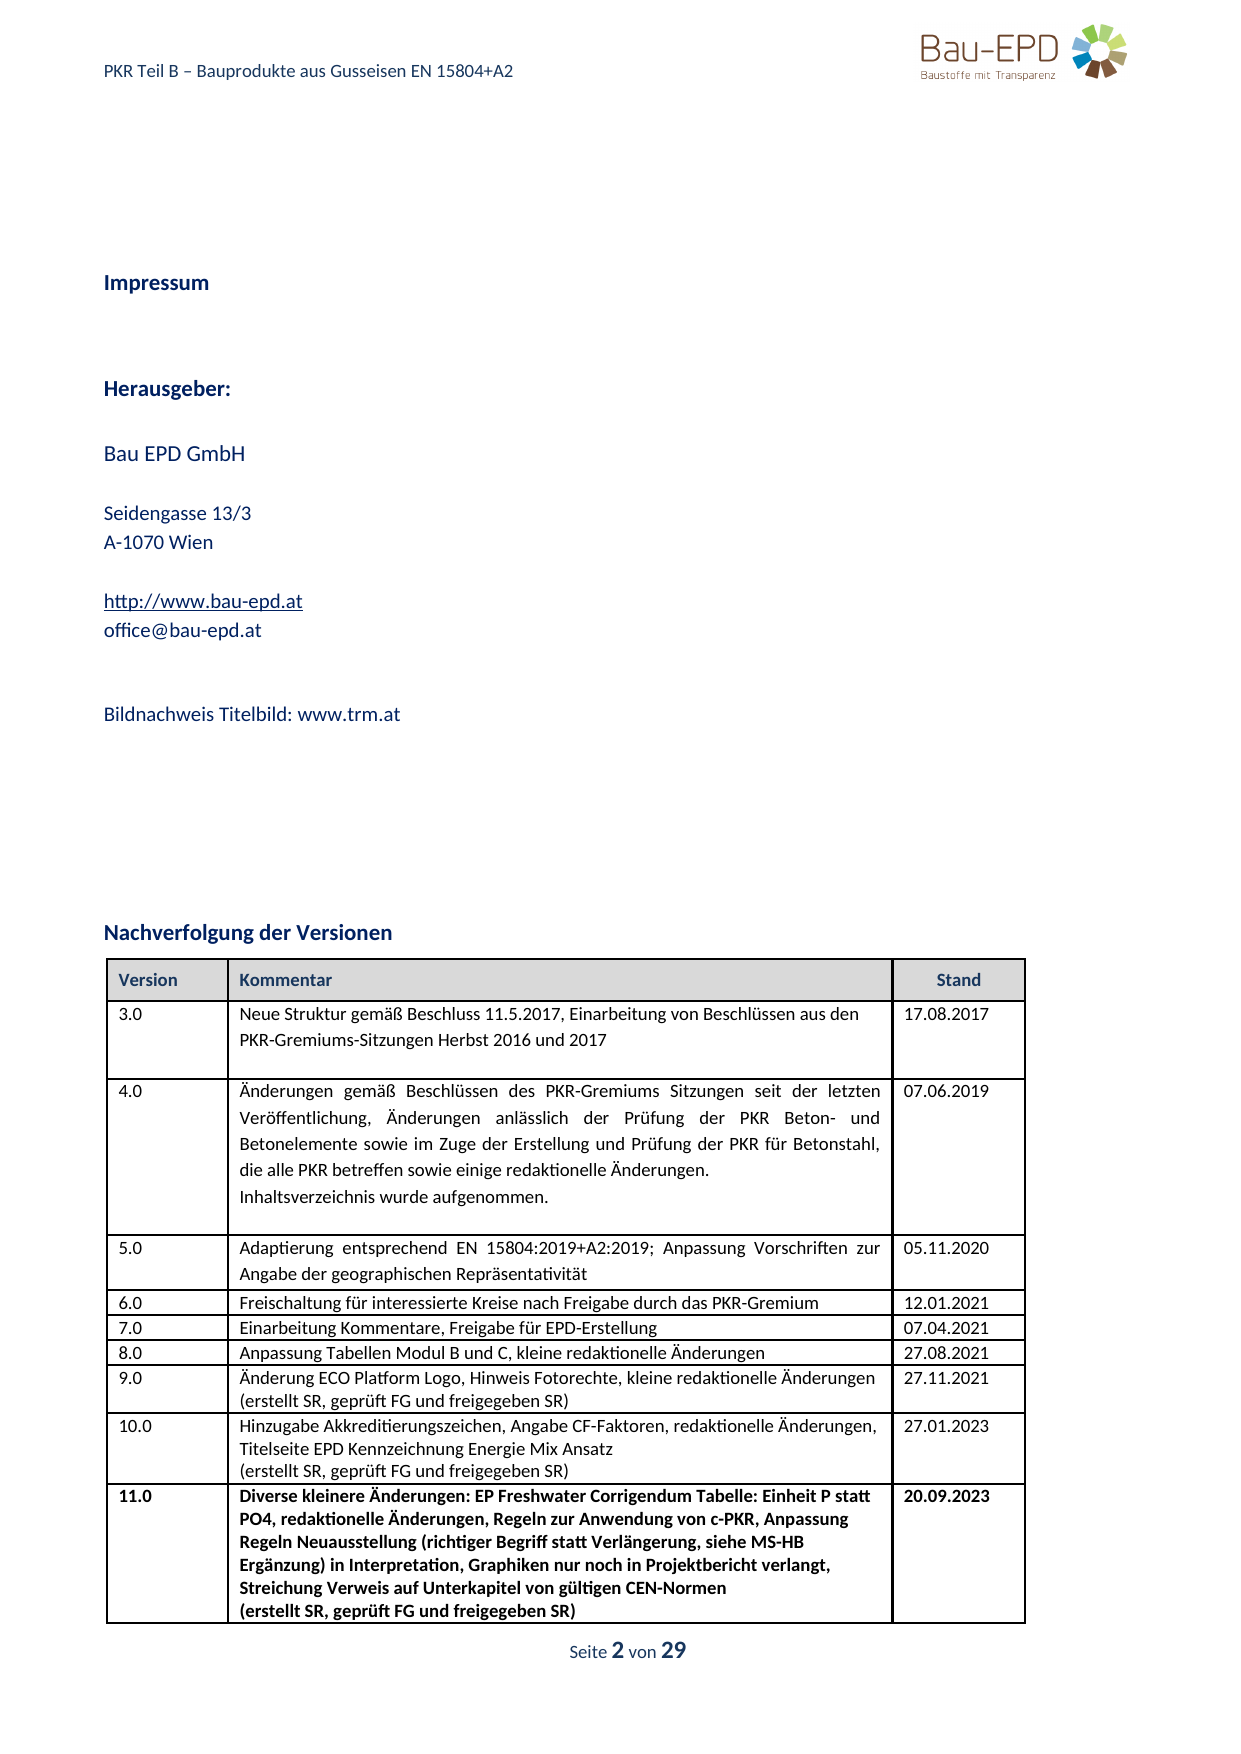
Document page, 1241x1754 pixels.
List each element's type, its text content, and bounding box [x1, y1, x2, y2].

table_cell Neue Struktur gemäß Beschluss 11.5.2017, Einarbeitung von Beschlüssen aus den PKR-Gremiums-Sitzungen Herbst 2016 und 2017 [229, 1002, 891, 1077]
table_header Kommentar [229, 960, 891, 1000]
table_cell 8.0 [108, 1341, 227, 1364]
table_cell Freischaltung für interessierte Kreise nach Freigabe durch das PKR-Gremium [229, 1291, 891, 1314]
table_cell 11.0 [108, 1485, 227, 1622]
text Bau EPD GmbH [103, 439, 1152, 467]
text A-1070 Wien [103, 529, 1152, 555]
table_cell 6.0 [108, 1291, 227, 1314]
picture [913, 22, 1130, 82]
table_cell 4.0 [108, 1080, 227, 1234]
table_cell 07.06.2019 [894, 1080, 1024, 1234]
table_cell Anpassung Tabellen Modul B und C, kleine redaktionelle Änderungen [229, 1341, 891, 1364]
table_cell Hinzugabe Akkreditierungszeichen, Angabe CF-Faktoren, redaktionelle Änderungen, Titelseite EPD Kennzeichnung Energie Mix Ansatz (erstellt SR, geprüft FG und freigegeben SR) [229, 1414, 891, 1482]
table_cell 5.0 [108, 1236, 227, 1289]
table_cell 07.04.2021 [894, 1316, 1024, 1339]
table_cell 12.01.2021 [894, 1291, 1024, 1314]
text Impressum [103, 268, 1152, 297]
text Herausgeber: [103, 374, 1152, 403]
table_cell 10.0 [108, 1414, 227, 1482]
table_cell Einarbeitung Kommentare, Freigabe für EPD-Erstellung [229, 1316, 891, 1339]
table_header Version [108, 960, 227, 1000]
table_cell 27.08.2021 [894, 1341, 1024, 1364]
table_cell 17.08.2017 [894, 1002, 1024, 1077]
table_cell Änderung ECO Platform Logo, Hinweis Fotorechte, kleine redaktionelle Änderungen (erstellt SR, geprüft FG und freigegeben SR) [229, 1366, 891, 1412]
table_cell 27.11.2021 [894, 1366, 1024, 1412]
text Bildnachweis Titelbild: www.trm.at [103, 702, 1152, 727]
table_cell 05.11.2020 [894, 1236, 1024, 1289]
table_cell Adaptierung entsprechend EN 15804:2019+A2:2019; Anpassung Vorschriften zur Angabe der geographischen Repräsentativität [229, 1236, 891, 1289]
table_cell 27.01.2023 [894, 1414, 1024, 1482]
text Seidengasse 13/3 [103, 500, 1152, 526]
table_cell 3.0 [108, 1002, 227, 1077]
table_cell 7.0 [108, 1316, 227, 1339]
table_cell 20.09.2023 [894, 1485, 1024, 1622]
text Nachverfolgung der Versionen [103, 918, 1152, 946]
table_header Stand [894, 960, 1024, 1000]
table_cell 9.0 [108, 1366, 227, 1412]
text office@bau-epd.at [103, 617, 1152, 642]
table_cell Änderungen gemäß Beschlüssen des PKR-Gremiums Sitzungen seit der letzten Veröffentlichung, Änderungen anlässlich der Prüfung der PKR Beton- und Betonelemente sowie im Zuge der Erstellung und Prüfung der PKR für Betonstahl, die alle PKR betreffen sowie einige redaktionelle Änderungen. Inhaltsverzeichnis wurde aufgenommen. [229, 1080, 891, 1234]
text http://www.bau-epd.at [103, 588, 1152, 613]
table_cell Diverse kleinere Änderungen: EP Freshwater Corrigendum Tabelle: Einheit P statt PO4, redaktionelle Änderungen, Regeln zur Anwendung von c-PKR, Anpassung Regeln Neuausstellung (richtiger Begriff statt Verlängerung, siehe MS-HB Ergänzung) in Interpretation, Graphiken nur noch in Projektbericht verlangt, Streichung Verweis auf Unterkapitel von gültigen CEN-Normen (erstellt SR, geprüft FG und freigegeben SR) [229, 1485, 891, 1622]
